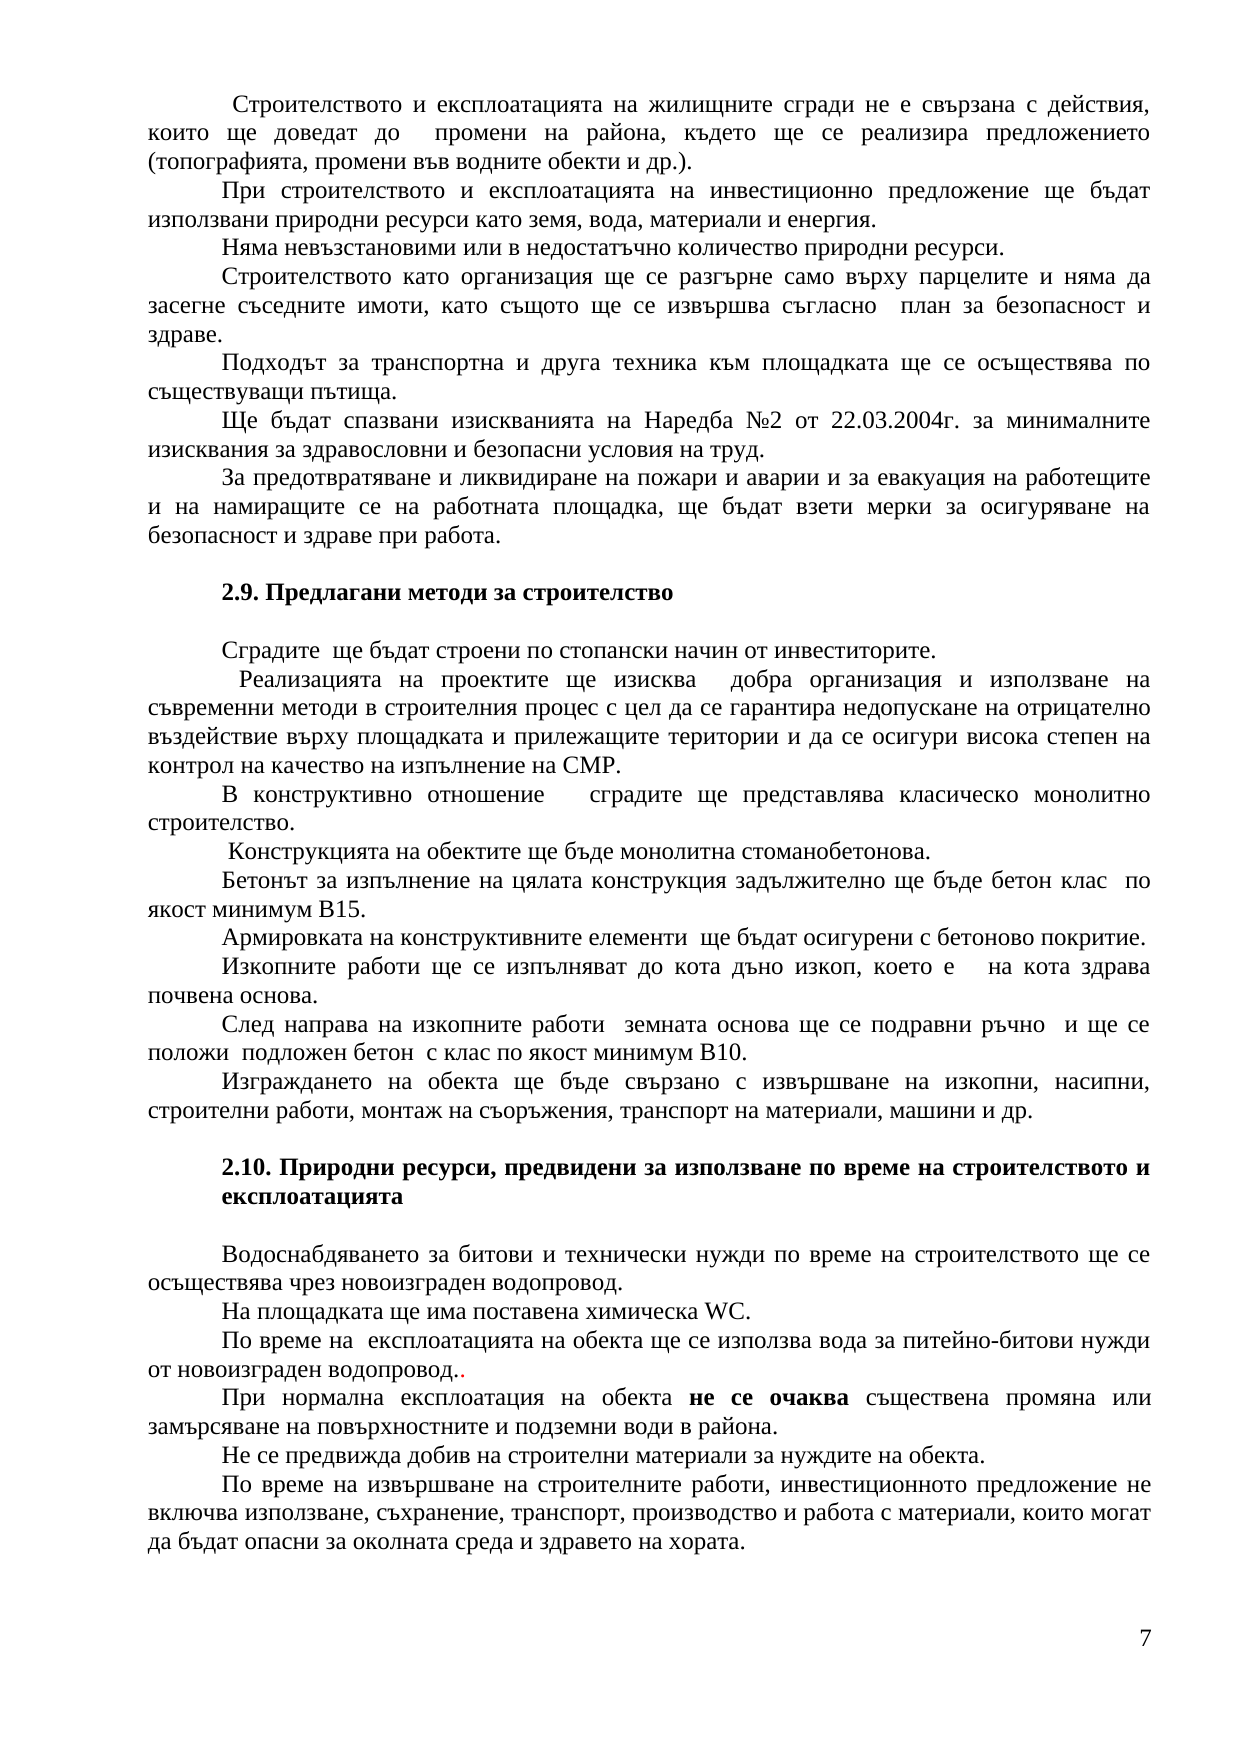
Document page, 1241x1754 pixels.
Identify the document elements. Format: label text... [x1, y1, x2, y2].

text Сградите ще бъдат строени по стопански начин от инвеститорите. [148, 635, 1152, 664]
text Изграждането на обекта ще бъде свързано с извършване на изкопни, насипни, строителни работи, монтаж на съоръжения, транспорт на материали, машини и др. [148, 1066, 1152, 1124]
text Няма невъзстановими или в недостатъчно количество природни ресурси. [148, 232, 1152, 261]
text Реализацията на проектите ще изисква добра организация и използване на съвременни методи в строителния процес с цел да се гарантира недопускане на отрицателно въздействие върху площадката и прилежащите територии и да се осигури висока степен на контрол на качество на изпълнение на СМР. [148, 664, 1152, 779]
text По време на извършване на строителните работи, инвестиционното предложение не включва използване, съхранение, транспорт, производство и работа с материали, които могат да бъдат опасни за околната среда и здравето на хората. [148, 1469, 1152, 1555]
text Изкопните работи ще се изпълняват до кота дъно изкоп, което е на кота здрава почвена основа. [148, 951, 1152, 1009]
text Подходът за транспортна и друга техника към площадката ще се осъществява по съществуващи пътища. [148, 347, 1152, 405]
text Не се предвижда добив на строителни материали за нуждите на обекта. [148, 1440, 1152, 1469]
text Водоснабдяването за битови и технически нужди по време на строителството ще се осъществява чрез новоизграден водопровод. [148, 1239, 1152, 1296]
text При нормална експлоатация на обекта не се очаква съществена промяна или замърсяване на повърхностните и подземни води в района. [148, 1382, 1152, 1440]
text 2.9. Предлагани методи за строителство [148, 577, 1152, 606]
text След направа на изкопните работи земната основа ще се подравни ръчно и ще се положи подложен бетон с клас по якост минимум В10. [148, 1009, 1152, 1066]
text Строителството и експлоатацията на жилищните сгради не е свързана с действия, които ще доведат до промени на района, където ще се реализира предложението (топографията, промени във водните обекти и др.). [148, 89, 1152, 175]
text Бетонът за изпълнение на цялата конструкция задължително ще бъде бетон клас по якост минимум В15. [148, 865, 1152, 922]
text 2.10. Природни ресурси, предвидени за използване по време на строителството и експлоатацията [221, 1152, 1152, 1210]
text Строителството като организация ще се разгърне само върху парцелите и няма да засегне съседните имоти, като същото ще се извършва съгласно план за безопасност и здраве. [148, 261, 1152, 347]
text Армировката на конструктивните елементи ще бъдат осигурени с бетоново покритие. [148, 922, 1152, 951]
text В конструктивно отношение сградите ще представлява класическо монолитно строителство. [148, 779, 1152, 836]
text При строителството и експлоатацията на инвестиционно предложение ще бъдат използвани природни ресурси като земя, вода, материали и енергия. [148, 175, 1152, 232]
text По време на експлоатацията на обекта ще се използва вода за питейно-битови нужди от новоизграден водопровод.. [148, 1325, 1152, 1382]
text За предотвратяване и ликвидиране на пожари и аварии и за евакуация на работещите и на намиращите се на работната площадка, ще бъдат взети мерки за осигуряване на безопасност и здраве при работа. [148, 462, 1152, 549]
text Ще бъдат спазвани изискванията на Наредба №2 от 22.03.2004г. за минималните изисквания за здравословни и безопасни условия на труд. [148, 405, 1152, 462]
text На площадката ще има поставена химическа WC. [148, 1296, 1152, 1325]
text Конструкцията на обектите ще бъде монолитна стоманобетонова. [148, 836, 1152, 865]
